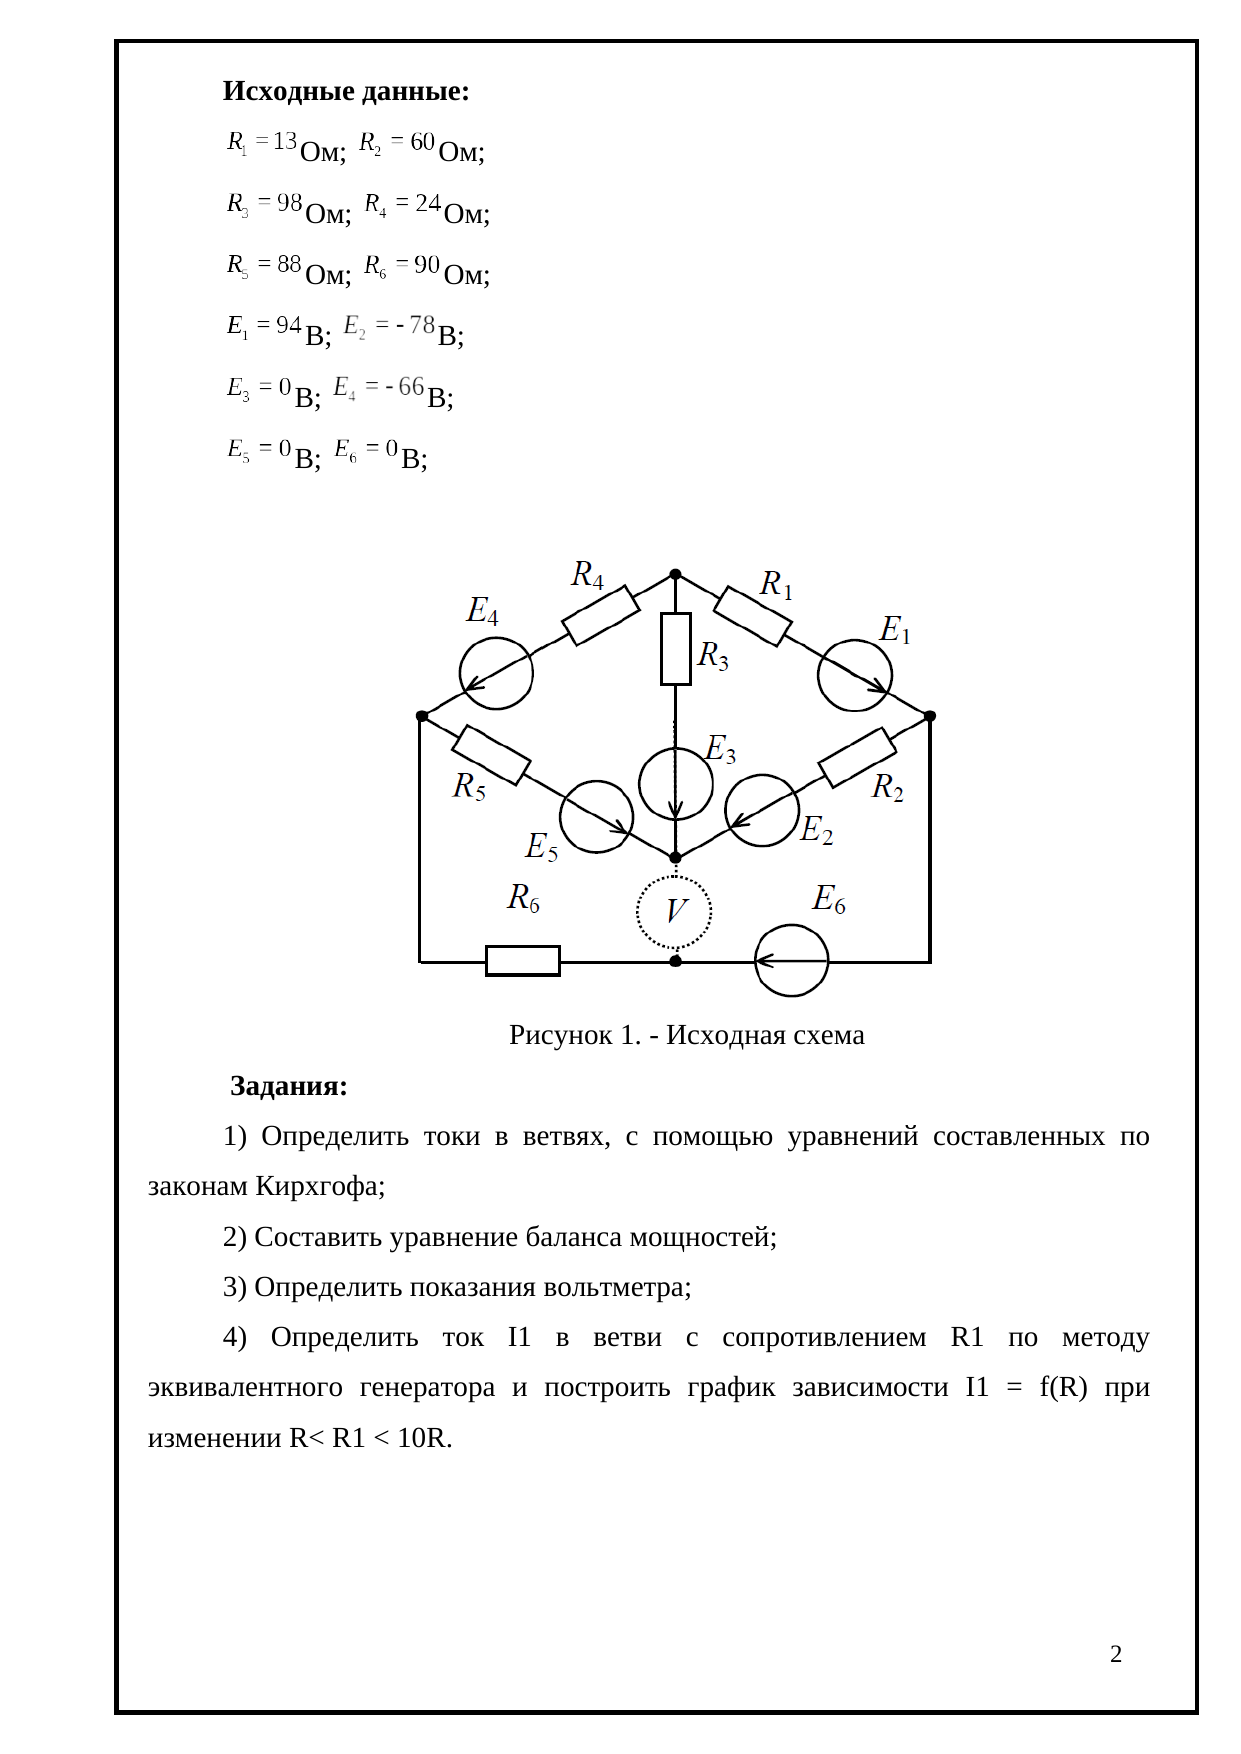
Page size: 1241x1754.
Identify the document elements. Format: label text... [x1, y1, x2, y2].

text 3) Определить показания вольтметра; [148, 1269, 1152, 1302]
text Задания: [148, 1068, 1152, 1101]
text Исходные данные: [148, 73, 1152, 107]
text 1) Определить токи в ветвях, с помощью уравнений составленных по законам Кирхгофа; [148, 1118, 1152, 1202]
text 2) Составить уравнение баланса мощностей; [148, 1219, 1152, 1252]
text Ом; Ом; [148, 246, 1152, 291]
text Ом; Ом; [148, 185, 1152, 229]
text В; В; [148, 307, 1152, 352]
picture [394, 541, 988, 1001]
text В; В; [148, 369, 1152, 413]
text 4) Определить ток I1 в ветви c сопротивлением R1 по методу эквивалентного генератора и построить график зависимости I1 = f(R) при изменении R< R1 < 10R. [148, 1319, 1152, 1453]
text В; В; [148, 430, 1152, 475]
text Рисунок 1. - Исходная схема [148, 1017, 1152, 1051]
text Ом; Ом; [148, 123, 1152, 168]
